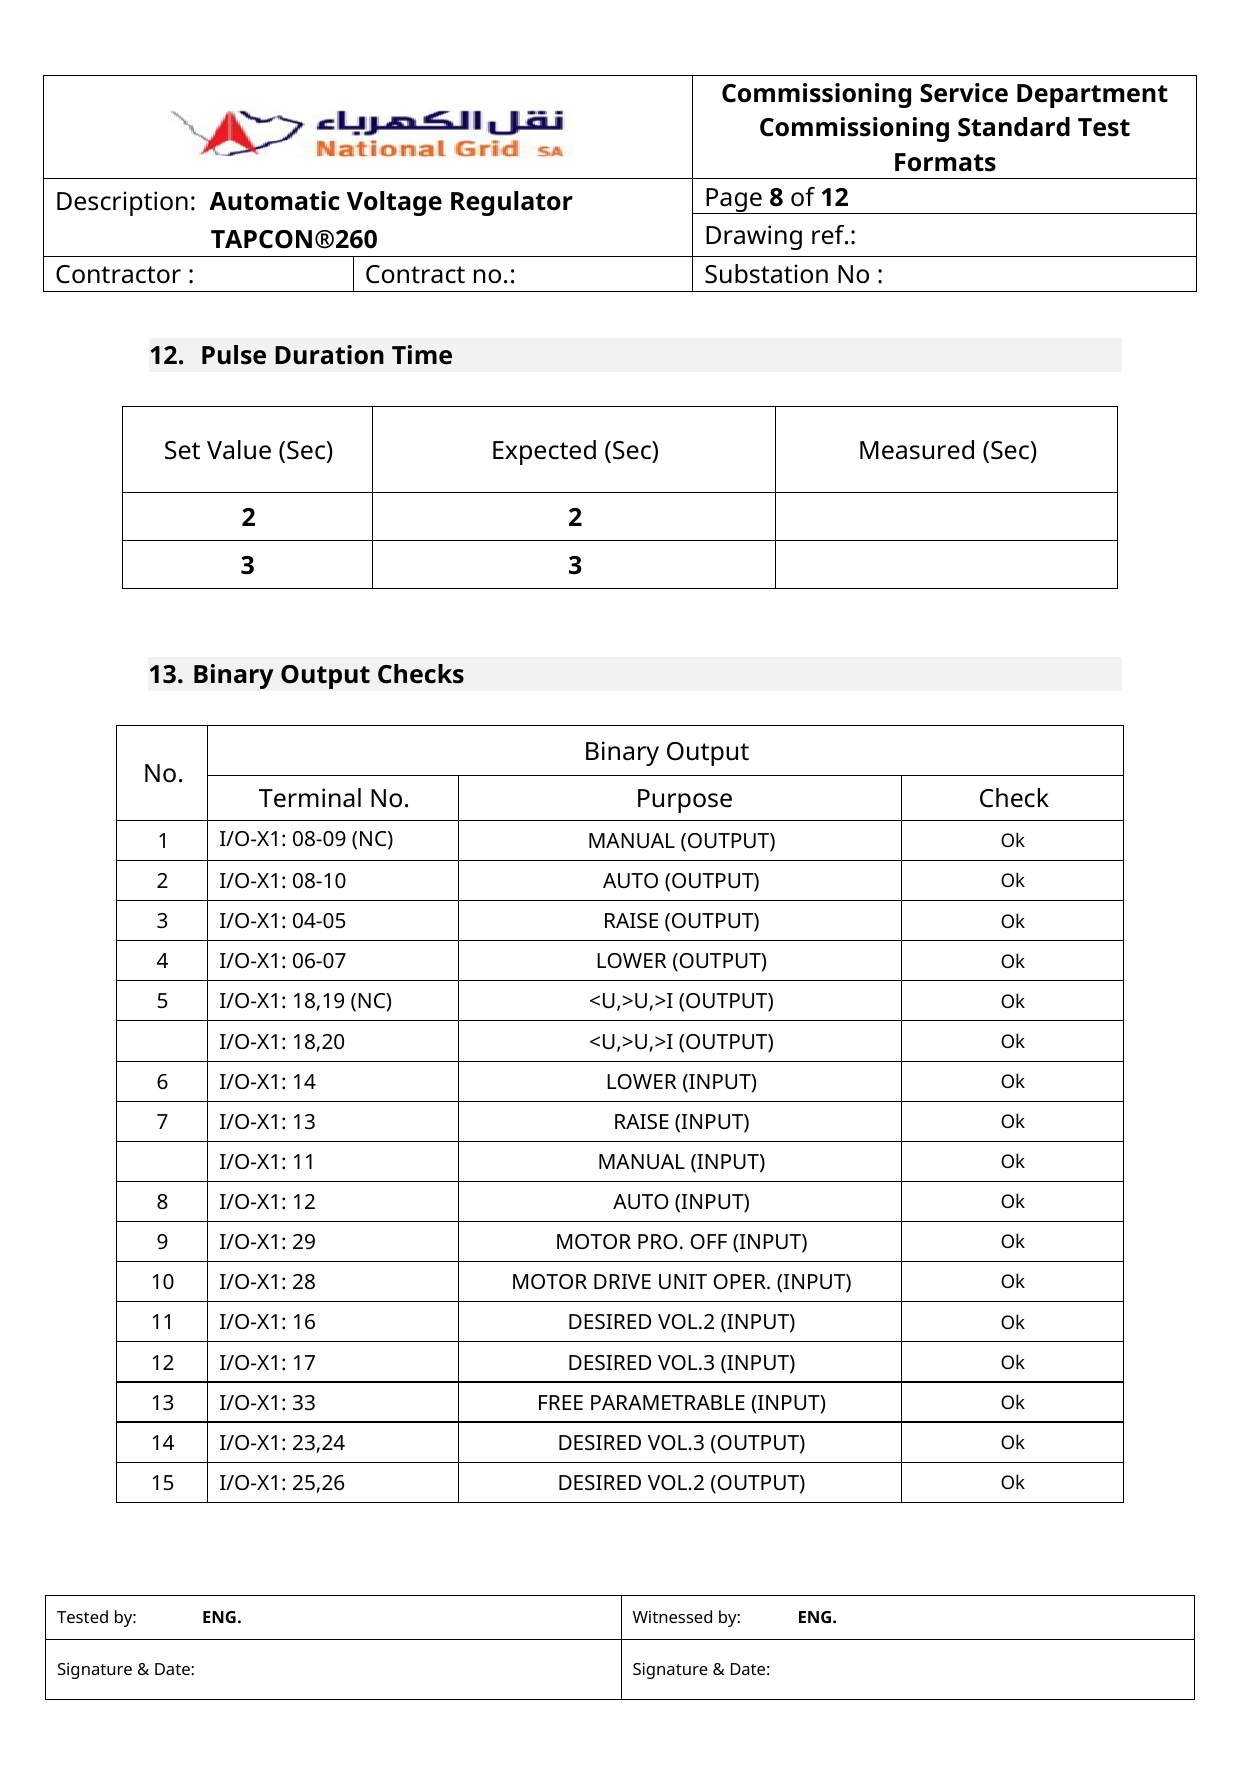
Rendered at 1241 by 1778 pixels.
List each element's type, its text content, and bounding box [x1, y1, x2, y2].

table_cell Purpose [459, 776, 901, 820]
table_cell AUTO (OUTPUT) [459, 861, 901, 900]
table_cell Terminal No. [208, 776, 458, 820]
table_cell I/O-X1: 08-10 [208, 861, 458, 900]
table_cell [117, 1142, 207, 1181]
table_cell Ok [902, 1262, 1123, 1301]
table_cell Ok [902, 941, 1123, 980]
picture [163, 96, 574, 170]
table_cell MOTOR PRO. OFF (INPUT) [459, 1222, 901, 1261]
table_cell Ok [902, 1222, 1123, 1261]
table_cell MANUAL (OUTPUT) [459, 821, 901, 860]
table_cell 7 [117, 1102, 207, 1141]
table_cell DESIRED VOL.2 (OUTPUT) [459, 1463, 901, 1502]
table_cell I/O-X1: 23,24 [208, 1423, 458, 1462]
table_cell Ok [902, 1102, 1123, 1141]
table_cell DESIRED VOL.2 (INPUT) [459, 1302, 901, 1341]
table_cell 1 [117, 821, 207, 860]
table_header Binary Output [208, 726, 1123, 775]
table_cell FREE PARAMETRABLE (INPUT) [459, 1383, 901, 1421]
table_cell I/O-X1: 25,26 [208, 1463, 458, 1502]
table_cell Ok [902, 1021, 1123, 1061]
table_cell RAISE (INPUT) [459, 1102, 901, 1141]
table_cell 10 [117, 1262, 207, 1301]
table_cell I/O-X1: 16 [208, 1302, 458, 1341]
table_cell 2 [123, 493, 372, 540]
table_cell Ok [902, 1182, 1123, 1221]
table_cell 3 [117, 901, 207, 940]
table_cell 14 [117, 1423, 207, 1462]
table_cell I/O-X1: 04-05 [208, 901, 458, 940]
table_cell I/O-X1: 28 [208, 1262, 458, 1301]
table_header Expected (Sec) [373, 407, 775, 492]
table_cell I/O-X1: 14 [208, 1062, 458, 1101]
table_cell DESIRED VOL.3 (INPUT) [459, 1342, 901, 1381]
table_header No. [117, 726, 207, 820]
table_cell Ok [902, 981, 1123, 1020]
table_cell 6 [117, 1062, 207, 1101]
table_cell 3 [373, 541, 775, 588]
table_cell 11 [117, 1302, 207, 1341]
table_cell LOWER (OUTPUT) [459, 941, 901, 980]
table_cell Ok [902, 861, 1123, 900]
table_cell Ok [902, 1423, 1123, 1462]
table_cell I/O-X1: 33 [208, 1383, 458, 1421]
table_cell MANUAL (INPUT) [459, 1142, 901, 1181]
table_cell I/O-X1: 17 [208, 1342, 458, 1381]
table_cell Ok [902, 1383, 1123, 1421]
table_cell Ok [902, 1062, 1123, 1101]
table_cell 9 [117, 1222, 207, 1261]
table_cell [776, 541, 1117, 588]
list Binary Output Checks [148, 657, 1122, 691]
table_cell I/O-X1: 29 [208, 1222, 458, 1261]
table_cell 5 [117, 981, 207, 1020]
table_cell 12 [117, 1342, 207, 1381]
table_cell I/O-X1: 12 [208, 1182, 458, 1221]
table_cell [117, 1021, 207, 1061]
table_cell Ok [902, 1142, 1123, 1181]
table_cell AUTO (INPUT) [459, 1182, 901, 1221]
table_cell Ok [902, 821, 1123, 860]
table_cell I/O-X1: 06-07 [208, 941, 458, 980]
table_cell I/O-X1: 18,19 (NC) [208, 981, 458, 1020]
table_cell 4 [117, 941, 207, 980]
list Pulse Duration Time [149, 338, 1122, 372]
table_cell RAISE (OUTPUT) [459, 901, 901, 940]
table_header Measured (Sec) [776, 407, 1117, 492]
table_cell Ok [902, 901, 1123, 940]
table_cell I/O-X1: 13 [208, 1102, 458, 1141]
table_header Set Value (Sec) [123, 407, 372, 492]
table_cell I/O-X1: 11 [208, 1142, 458, 1181]
table_cell Ok [902, 1342, 1123, 1381]
table_cell Ok [902, 1302, 1123, 1341]
table_cell DESIRED VOL.3 (OUTPUT) [459, 1423, 901, 1462]
table_cell 2 [117, 861, 207, 900]
table_cell [776, 493, 1117, 540]
table_cell <U,>U,>I (OUTPUT) [459, 981, 901, 1020]
table_cell 8 [117, 1182, 207, 1221]
table_cell MOTOR DRIVE UNIT OPER. (INPUT) [459, 1262, 901, 1301]
table_cell I/O-X1: 18,20 [208, 1021, 458, 1061]
table_cell LOWER (INPUT) [459, 1062, 901, 1101]
table_cell I/O-X1: 08-09 (NC) [208, 821, 458, 860]
table_cell 2 [373, 493, 775, 540]
table_cell Ok [902, 1463, 1123, 1502]
table_cell Check [902, 776, 1123, 820]
table_cell 13 [117, 1383, 207, 1421]
table_cell 15 [117, 1463, 207, 1502]
table_cell <U,>U,>I (OUTPUT) [459, 1021, 901, 1061]
table_cell 3 [123, 541, 372, 588]
